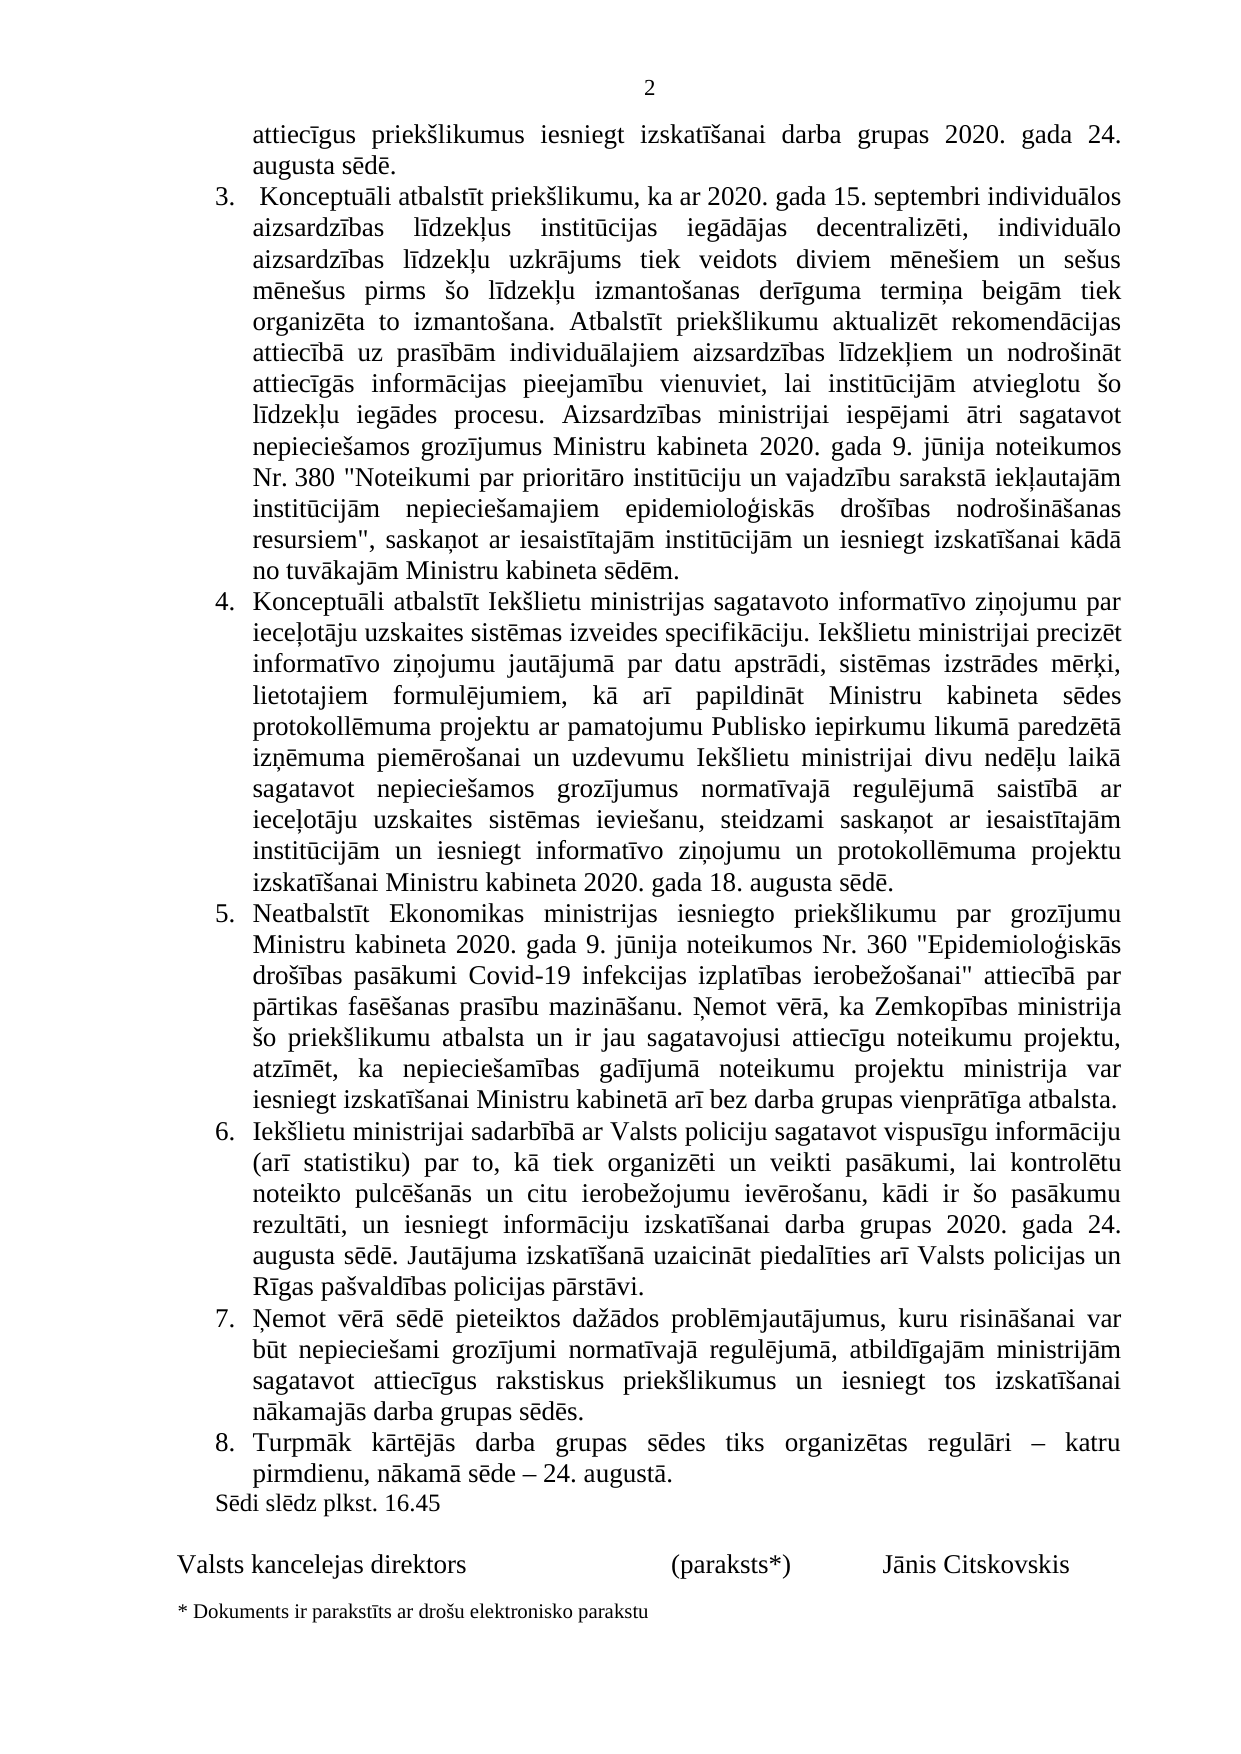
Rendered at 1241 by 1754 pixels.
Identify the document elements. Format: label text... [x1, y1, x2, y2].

table_header Jānis Citskovskis [871, 1548, 1107, 1579]
list Iekšlietu ministrijai sadarbībā ar Valsts policiju sagatavot vispusīgu informāciju (arī statistiku) par to, kā tiek organizēti un veikti pasākumi, lai kontrolētu noteikto pulcēšanās un citu ierobežojumu ievērošanu, kādi ir šo pasākumu rezultāti, un iesniegt informāciju izskatīšanai darba grupas 2020. gada 24. augusta sēdē. Jautājuma izskatīšanā uzaicināt piedalīties arī Valsts policijas un Rīgas pašvaldības policijas pārstāvi. [215, 1115, 1122, 1302]
table_header (paraksts*) [591, 1548, 871, 1579]
list Konceptuāli atbalstīt Iekšlietu ministrijas sagatavoto informatīvo ziņojumu par ieceļotāju uzskaites sistēmas izveides specifikāciju. Iekšlietu ministrijai precizēt informatīvo ziņojumu jautājumā par datu apstrādi, sistēmas izstrādes mērķi, lietotajiem formulējumiem, kā arī papildināt Ministru kabineta sēdes protokollēmuma projektu ar pamatojumu Publisko iepirkumu likumā paredzētā izņēmuma piemērošanai un uzdevumu Iekšlietu ministrijai divu nedēļu laikā sagatavot nepieciešamos grozījumus normatīvajā regulējumā saistībā ar ieceļotāju uzskaites sistēmas ieviešanu, steidzami saskaņot ar iesaistītajām institūcijām un iesniegt informatīvo ziņojumu un protokollēmuma projektu izskatīšanai Ministru kabineta 2020. gada 18. augusta sēdē. [215, 585, 1122, 897]
list Neatbalstīt Ekonomikas ministrijas iesniegto priekšlikumu par grozījumu Ministru kabineta 2020. gada 9. jūnija noteikumos Nr. 360 "Epidemioloģiskās drošības pasākumi Covid-19 infekcijas izplatības ierobežošanai" attiecībā par pārtikas fasēšanas prasību mazināšanu. Ņemot vērā, ka Zemkopības ministrija šo priekšlikumu atbalsta un ir jau sagatavojusi attiecīgu noteikumu projektu, atzīmēt, ka nepieciešamības gadījumā noteikumu projektu ministrija var iesniegt izskatīšanai Ministru kabinetā arī bez darba grupas vienprātīga atbalsta. [215, 897, 1122, 1115]
list Konceptuāli atbalstīt priekšlikumu, ka ar 2020. gada 15. septembri individuālos aizsardzības līdzekļus institūcijas iegādājas decentralizēti, individuālo aizsardzības līdzekļu uzkrājums tiek veidots diviem mēnešiem un sešus mēnešus pirms šo līdzekļu izmantošanas derīguma termiņa beigām tiek organizēta to izmantošana. Atbalstīt priekšlikumu aktualizēt rekomendācijas attiecībā uz prasībām individuālajiem aizsardzības līdzekļiem un nodrošināt attiecīgās informācijas pieejamību vienuviet, lai institūcijām atvieglotu šo līdzekļu iegādes procesu. Aizsardzības ministrijai iespējami ātri sagatavot nepieciešamos grozījumus Ministru kabineta 2020. gada 9. jūnija noteikumos Nr. 380 "Noteikumi par prioritāro institūciju un vajadzību sarakstā iekļautajām institūcijām nepieciešamajiem epidemioloģiskās drošības nodrošināšanas resursiem", saskaņot ar iesaistītajām institūcijām un iesniegt izskatīšanai kādā no tuvākajām Ministru kabineta sēdēm. [215, 180, 1122, 585]
text * Dokuments ir parakstīts ar drošu elektronisko parakstu [177, 1599, 1122, 1623]
list Ņemot vērā sēdē pieteiktos dažādos problēmjautājumus, kuru risināšanai var būt nepieciešami grozījumi normatīvajā regulējumā, atbildīgajām ministrijām sagatavot attiecīgus rakstiskus priekšlikumus un iesniegt tos izskatīšanai nākamajās darba grupas sēdēs. [215, 1302, 1122, 1426]
text Sēdi slēdz plkst. 16.45 [215, 1488, 1122, 1517]
table_header Valsts kancelejas direktors [177, 1548, 591, 1579]
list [215, 118, 1122, 180]
list Turpmāk kārtējās darba grupas sēdes tiks organizētas regulāri – katru pirmdienu, nākamā sēde – 24. augustā. [215, 1426, 1122, 1488]
